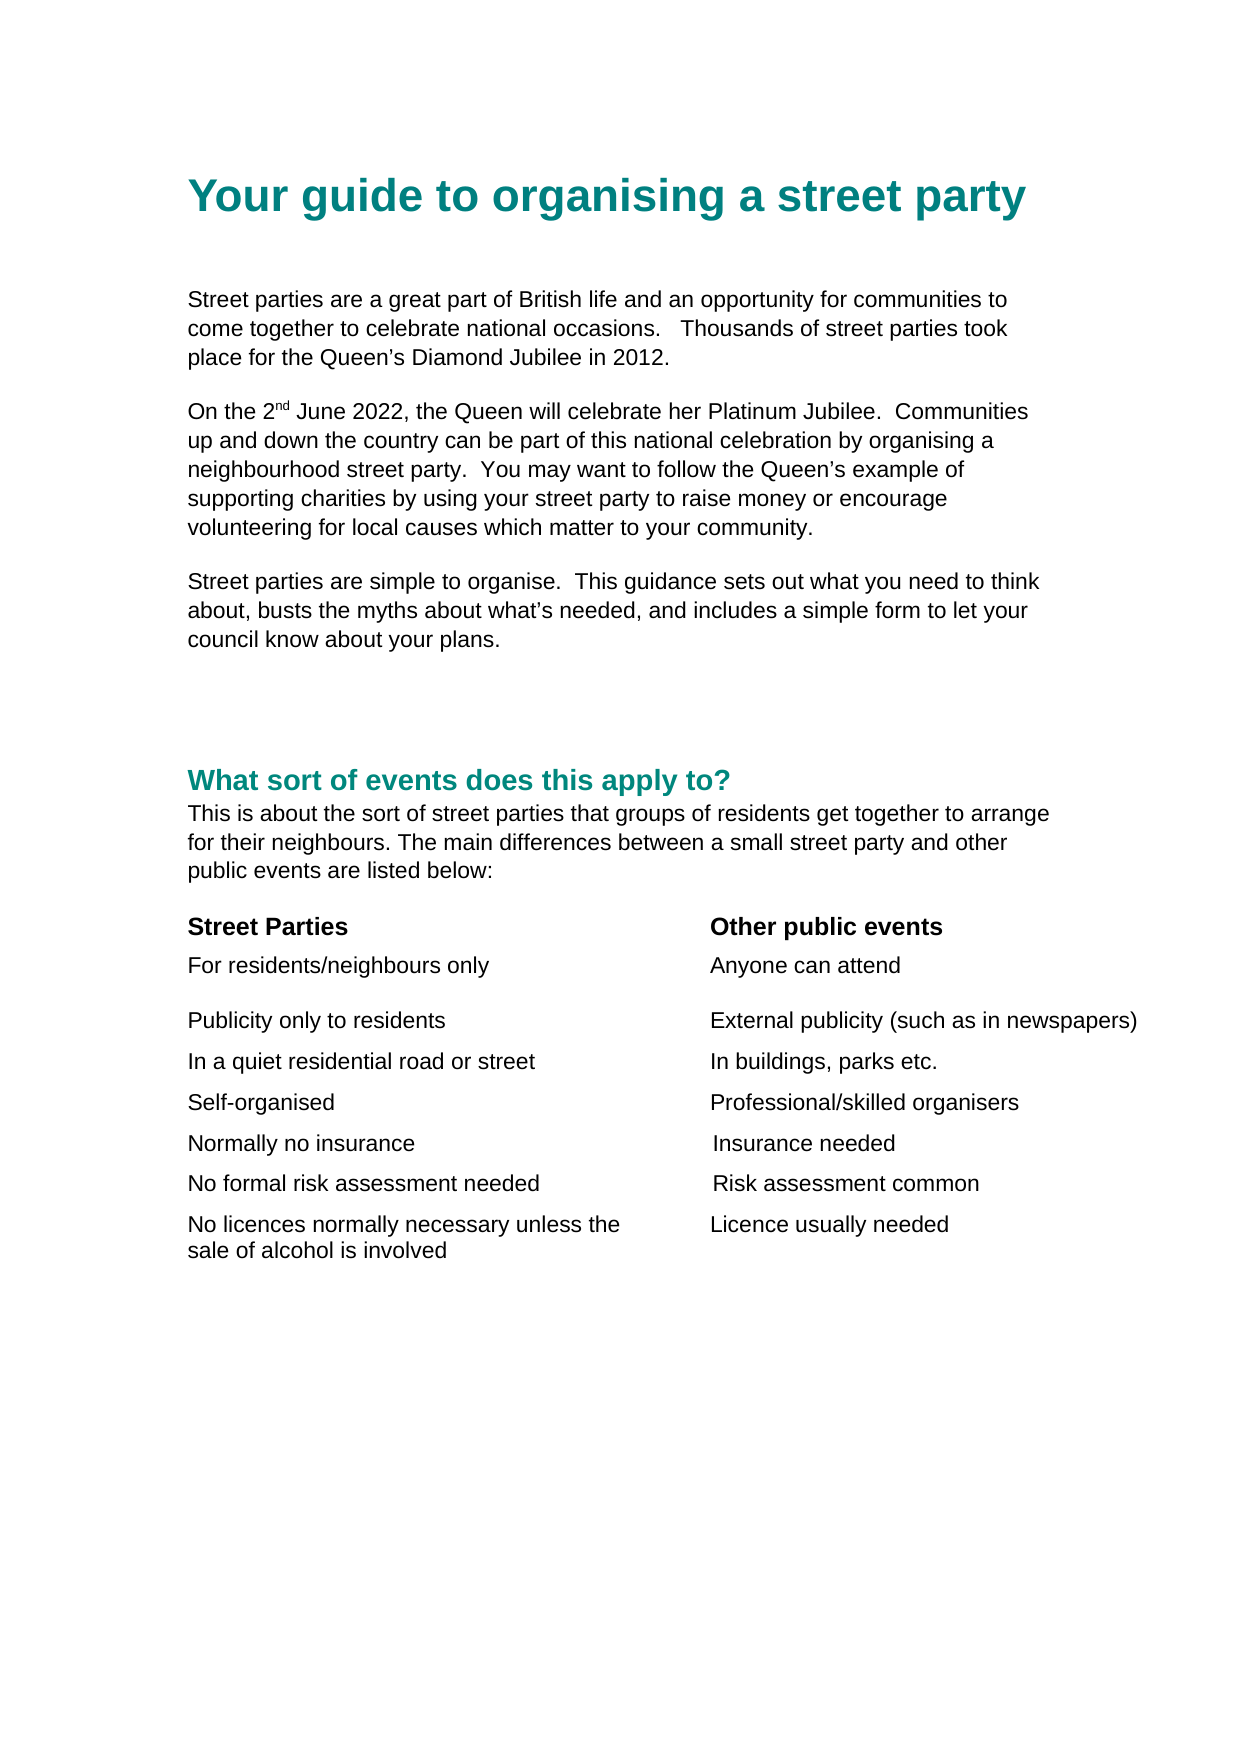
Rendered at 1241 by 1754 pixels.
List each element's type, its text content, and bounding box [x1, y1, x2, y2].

text Publicity only to residents External publicity (such as in newspapers) [187, 1007, 1144, 1034]
text Street Parties Other public events For residents/neighbours only Anyone can attend [187, 911, 1144, 1007]
text What sort of events does this apply to? This is about the sort of street parties that groups of residents get together to arrange for their neighbours. The main differences between a small street party and other public events are listed below: [187, 734, 1053, 884]
text Street parties are a great part of British life and an opportunity for communities to come together to celebrate national occasions. Thousands of street parties took place for the Queen’s Diamond Jubilee in 2012. [187, 286, 1053, 371]
subtitle Your guide to organising a street party [187, 169, 1053, 221]
text No formal risk assessment needed Risk assessment common No licences normally necessary unless the Licence usually needed sale of alcohol is involved [187, 1156, 1144, 1264]
text In a quiet residential road or street In buildings, parks etc. Self-organised Professional/skilled organisers [187, 1034, 1144, 1115]
text On the 2nd June 2022, the Queen will celebrate her Platinum Jubilee. Communities up and down the country can be part of this national celebration by organising a neighbourhood street party. You may want to follow the Queen’s example of supporting charities by using your street party to raise money or encourage volunteering for local causes which matter to your community. [187, 398, 1053, 540]
text Normally no insurance Insurance needed [187, 1115, 1144, 1156]
text Street parties are simple to organise. This guidance sets out what you need to think about, busts the myths about what’s needed, and includes a simple form to let your council know about your plans. [187, 568, 1053, 652]
